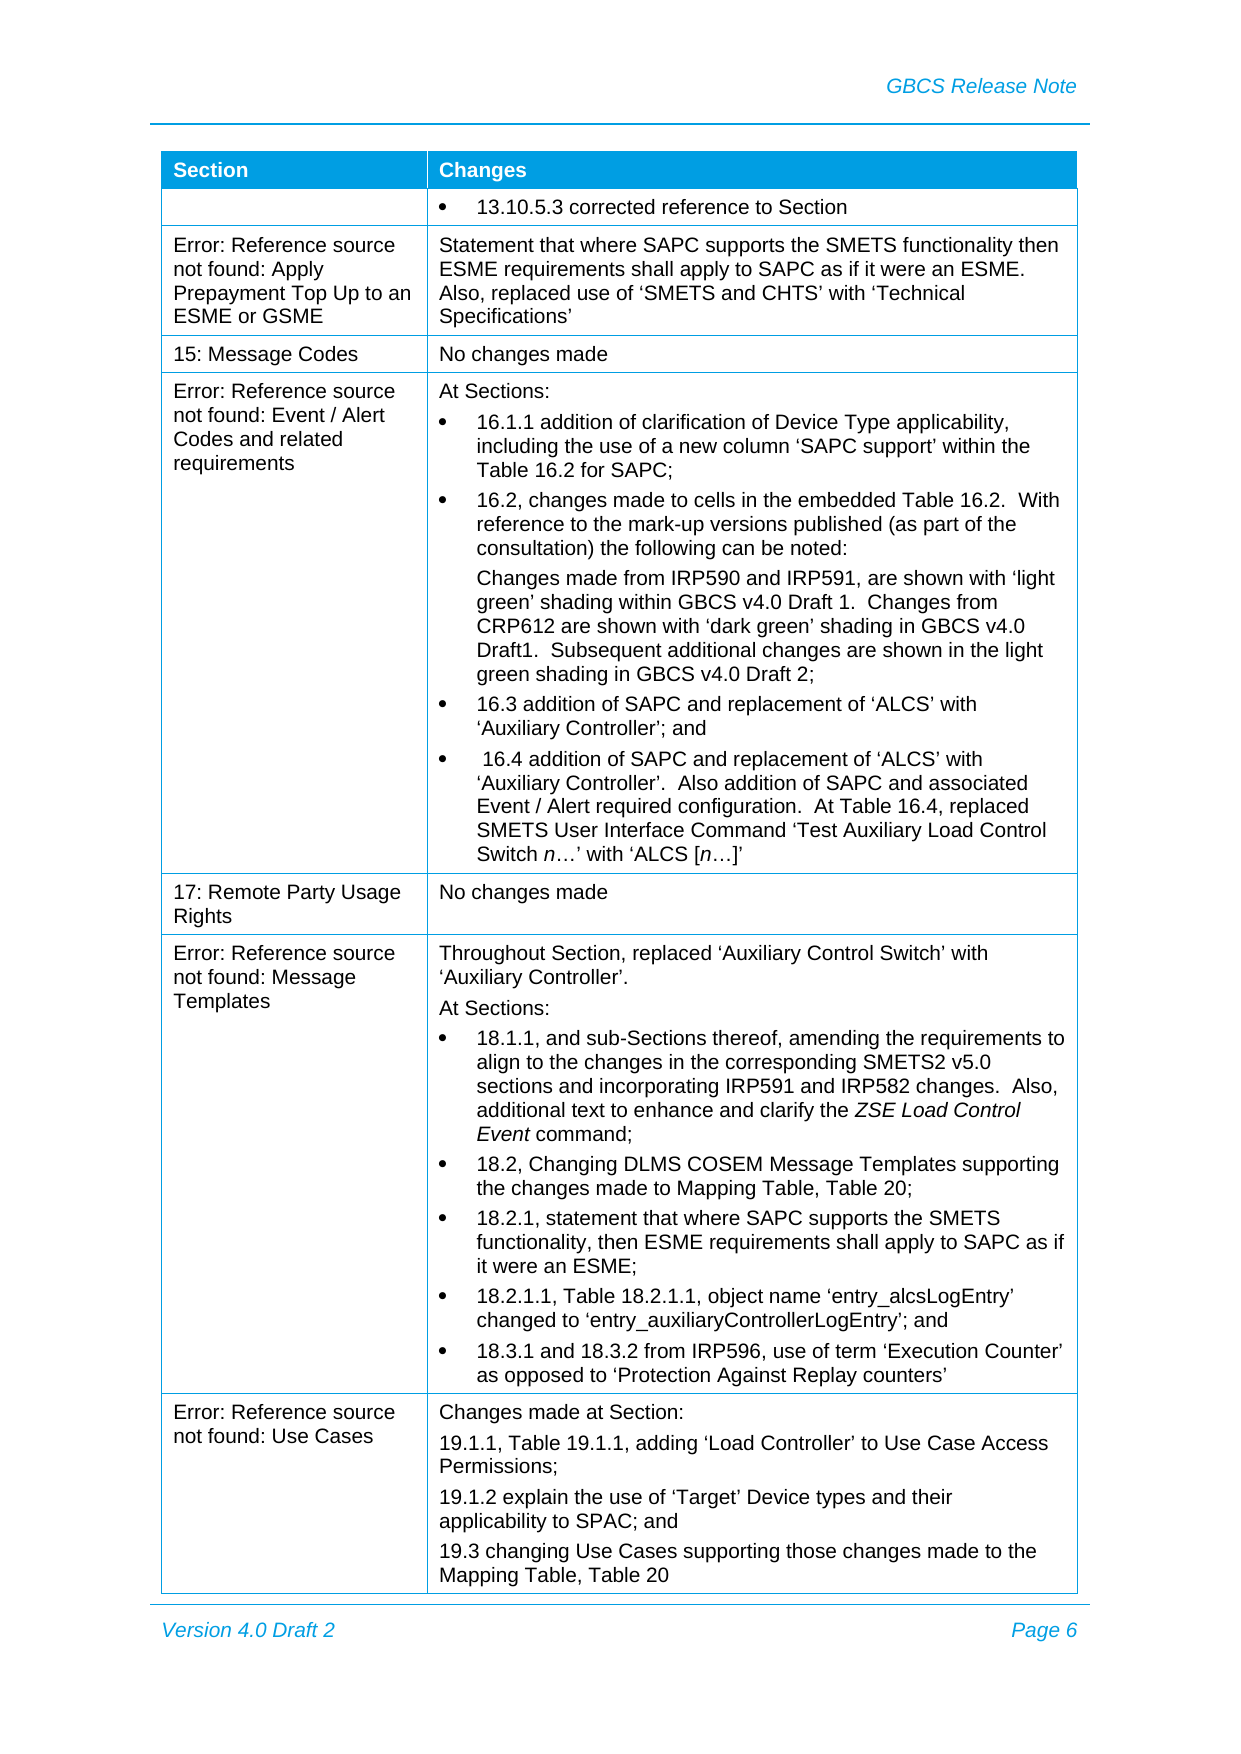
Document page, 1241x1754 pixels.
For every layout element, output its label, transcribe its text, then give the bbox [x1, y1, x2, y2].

table_cell Changes made at Section: 19.1.1, Table 19.1.1, adding ‘Load Controller’ to Use Case Access Permissions; 19.1.2 explain the use of ‘Target’ Device types and their applicability to SPAC; and 19.3 changing Use Cases supporting those changes made to the Mapping Table, Table 20 [428, 1394, 1077, 1593]
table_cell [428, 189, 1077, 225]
table_header Changes [428, 151, 1077, 188]
table_cell At Sections: 16.1.1 addition of clarification of Device Type applicability, including the use of a new column ‘SAPC support’ within the Table 16.2 for SAPC; 16.2, changes made to cells in the embedded Table 16.2. With reference to the mark-up versions published (as part of the consultation) the following can be noted: Changes made from IRP590 and IRP591, are shown with ‘light green’ shading within GBCS v4.0 Draft 1. Changes from CRP612 are shown with ‘dark green’ shading in GBCS v4.0 Draft1. Subsequent additional changes are shown in the light green shading in GBCS v4.0 Draft 2; 16.3 addition of SAPC and replacement of ‘ALCS’ with ‘Auxiliary Controller’; and 16.4 addition of SAPC and replacement of ‘ALCS’ with ‘Auxiliary Controller’. Also addition of SAPC and associated Event / Alert required configuration. At Table 16.4, replaced SMETS User Interface Command ‘Test Auxiliary Load Control Switch n…’ with ‘ALCS [n…]’ [428, 373, 1077, 872]
table_cell No changes made [428, 874, 1077, 934]
table_cell No changes made [428, 336, 1077, 372]
table_cell Throughout Section, replaced ‘Auxiliary Control Switch’ with ‘Auxiliary Controller’. At Sections: 18.1.1, and sub-Sections thereof, amending the requirements to align to the changes in the corresponding SMETS2 v5.0 sections and incorporating IRP591 and IRP582 changes. Also, additional text to enhance and clarify the ZSE Load Control Event command; 18.2, Changing DLMS COSEM Message Templates supporting the changes made to Mapping Table, Table 20; 18.2.1, statement that where SAPC supports the SMETS functionality, then ESME requirements shall apply to SAPC as if it were an ESME; 18.2.1.1, Table 18.2.1.1, object name ‘entry_alcsLogEntry’ changed to ‘entry_auxiliaryControllerLogEntry’; and 18.3.1 and 18.3.2 from IRP596, use of term ‘Execution Counter’ as opposed to ‘Protection Against Replay counters’ [428, 935, 1077, 1393]
table_header Section [162, 151, 427, 188]
table_cell Statement that where SAPC supports the SMETS functionality then ESME requirements shall apply to SAPC as if it were an ESME. Also, replaced use of ‘SMETS and CHTS’ with ‘Technical Specifications’ [428, 226, 1077, 334]
table_cell 15: Message Codes [162, 336, 427, 372]
table_cell 17: Remote Party Usage Rights [162, 874, 427, 934]
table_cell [162, 189, 427, 225]
